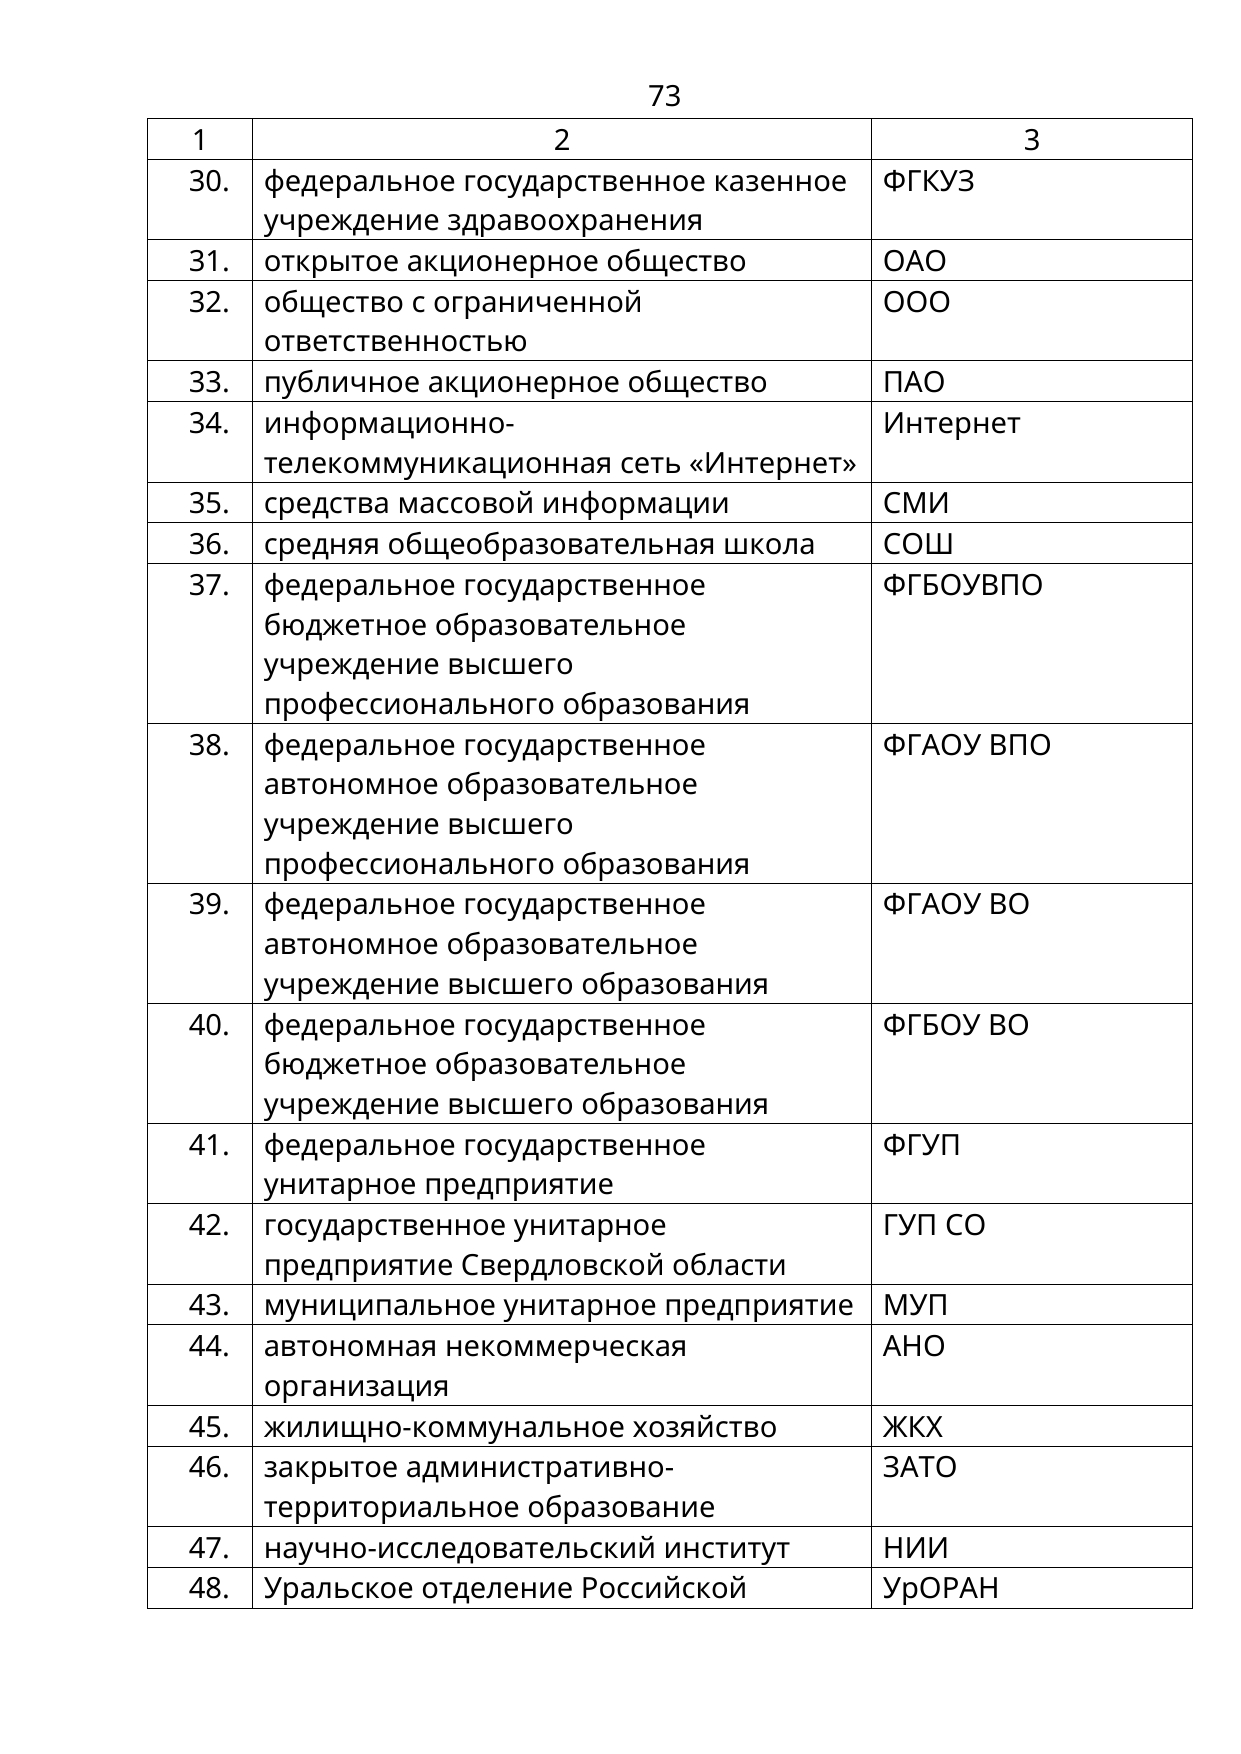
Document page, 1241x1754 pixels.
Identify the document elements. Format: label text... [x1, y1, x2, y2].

table_cell [148, 1004, 252, 1123]
table_header 2 [253, 119, 871, 159]
table_cell ФГКУЗ [872, 160, 1192, 239]
table_cell [148, 1325, 252, 1405]
table_cell муниципальное унитарное предприятие [253, 1285, 871, 1324]
table_cell [148, 483, 252, 522]
table_cell [148, 884, 252, 1003]
table_cell СОШ [872, 523, 1192, 563]
table_cell [148, 1406, 252, 1446]
table_cell [148, 564, 252, 723]
table_cell [148, 1568, 252, 1607]
table_cell ООО [872, 281, 1192, 360]
table_cell [148, 1447, 252, 1526]
table_cell ФГУП [872, 1124, 1192, 1203]
table_cell публичное акционерное общество [253, 361, 871, 401]
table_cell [253, 1568, 871, 1607]
table_cell НИИ [872, 1527, 1192, 1567]
table_cell средства массовой информации [253, 483, 871, 522]
table_cell [148, 402, 252, 482]
table_cell [148, 361, 252, 401]
table_cell федеральное государственное бюджетное образовательное учреждение высшего профессионального образования [253, 564, 871, 723]
table_cell [148, 160, 252, 239]
table_cell средняя общеобразовательная школа [253, 523, 871, 563]
table_cell ФГБОУ ВО [872, 1004, 1192, 1123]
table_cell [148, 281, 252, 360]
table_header 3 [872, 119, 1192, 159]
table_cell ЖКХ [872, 1406, 1192, 1446]
table_cell ФГАОУ ВПО [872, 724, 1192, 883]
table_cell ЗАТО [872, 1447, 1192, 1526]
table_cell ФГАОУ ВО [872, 884, 1192, 1003]
table_cell федеральное государственное унитарное предприятие [253, 1124, 871, 1203]
table_cell [148, 724, 252, 883]
table_cell ОАО [872, 240, 1192, 280]
table_cell федеральное государственное бюджетное образовательное учреждение высшего образования [253, 1004, 871, 1123]
table_cell [148, 240, 252, 280]
table_cell федеральное государственное казенное учреждение здравоохранения [253, 160, 871, 239]
table_cell [148, 1124, 252, 1203]
table_cell общество с ограниченной ответственностью [253, 281, 871, 360]
table_cell УрОРАН [872, 1568, 1192, 1607]
table_cell Интернет [872, 402, 1192, 482]
table_cell СМИ [872, 483, 1192, 522]
table_cell МУП [872, 1285, 1192, 1324]
table_cell открытое акционерное общество [253, 240, 871, 280]
table_cell ПАО [872, 361, 1192, 401]
table_cell [148, 1285, 252, 1324]
table_cell закрытое административно-территориальное образование [253, 1447, 871, 1526]
table_cell ФГБОУВПО [872, 564, 1192, 723]
table_cell [148, 1527, 252, 1567]
table_cell [148, 1204, 252, 1284]
table_header 1 [148, 119, 252, 159]
table_cell федеральное государственное автономное образовательное учреждение высшего образования [253, 884, 871, 1003]
table_cell ГУП СО [872, 1204, 1192, 1284]
table_cell жилищно-коммунальное хозяйство [253, 1406, 871, 1446]
table_cell [148, 523, 252, 563]
table_cell научно-исследовательский институт [253, 1527, 871, 1567]
table_cell федеральное государственное автономное образовательное учреждение высшего профессионального образования [253, 724, 871, 883]
table_cell информационно-телекоммуникационная сеть «Интернет» [253, 402, 871, 482]
table_cell АНО [872, 1325, 1192, 1405]
table_cell автономная некоммерческая организация [253, 1325, 871, 1405]
table_cell государственное унитарное предприятие Свердловской области [253, 1204, 871, 1284]
